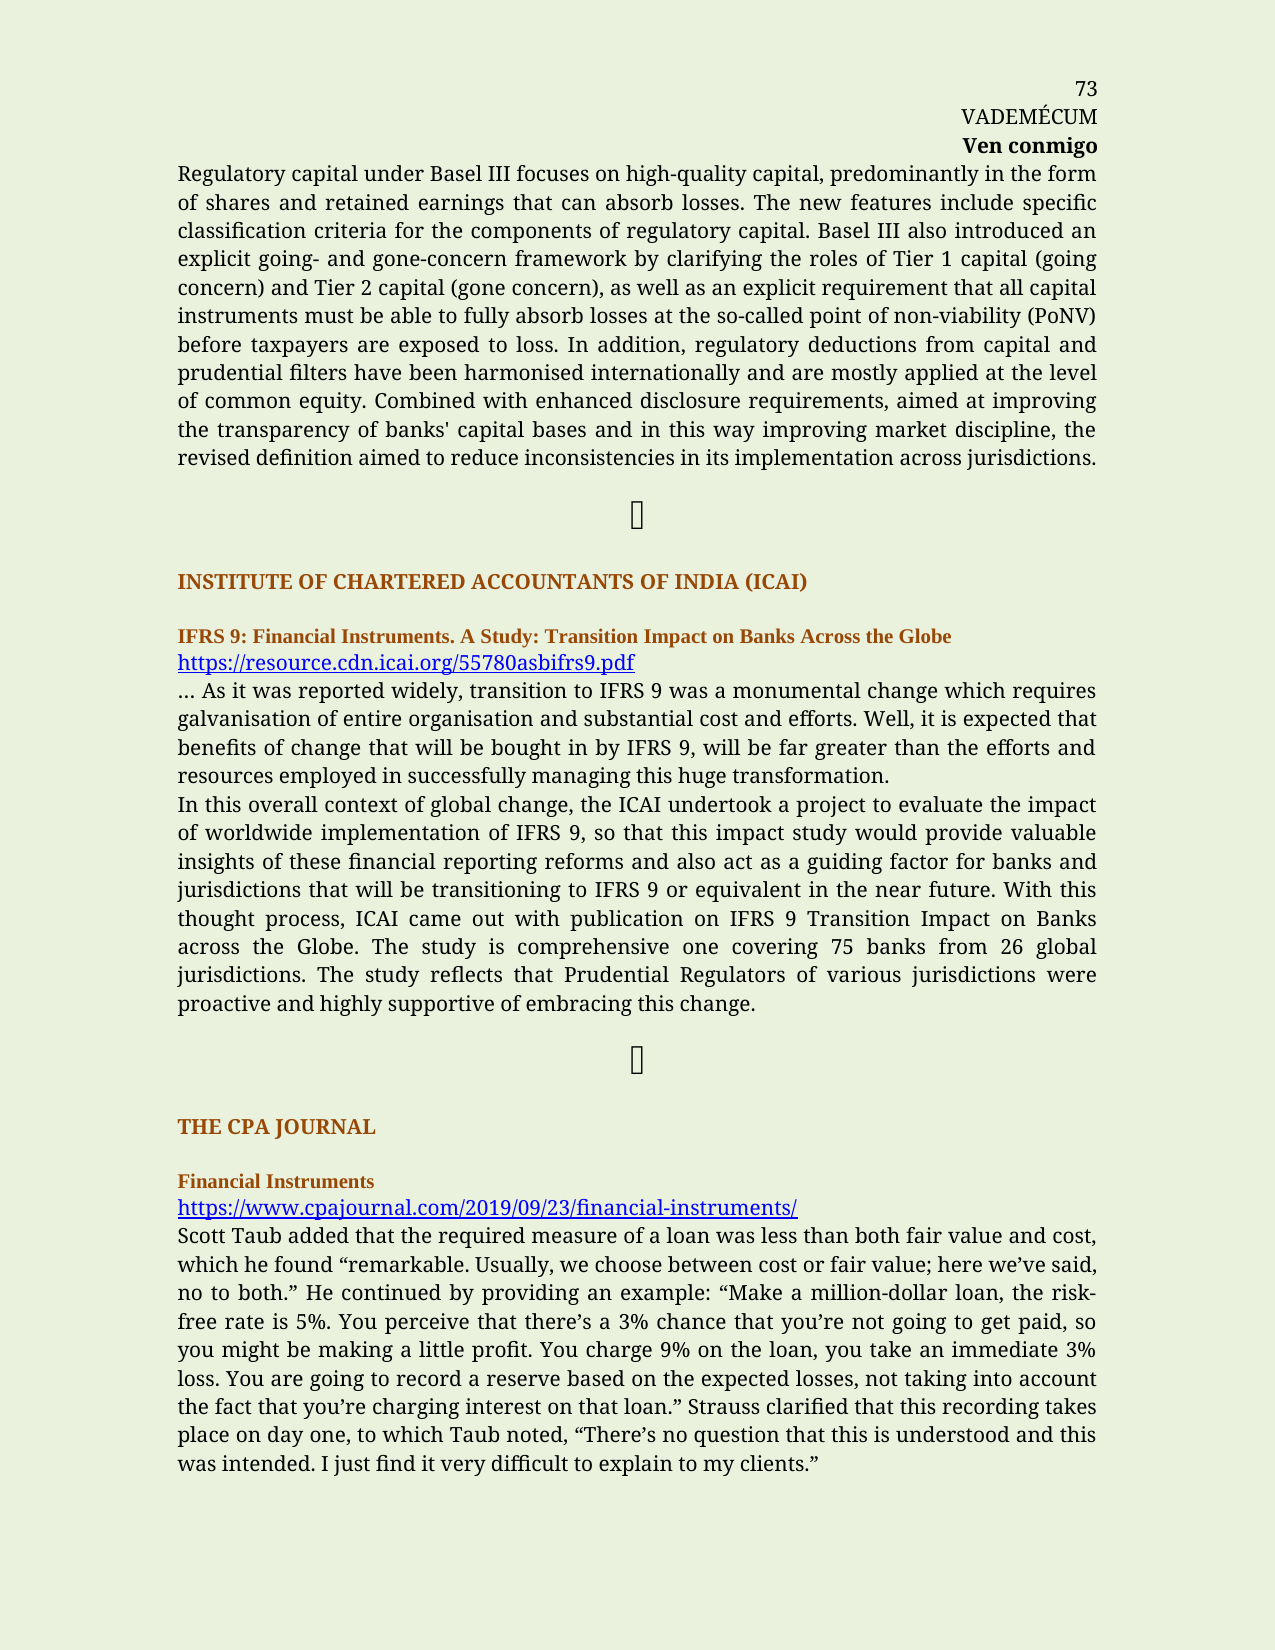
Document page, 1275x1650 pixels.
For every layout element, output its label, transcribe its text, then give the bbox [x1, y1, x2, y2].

text Scott Taub added that the required measure of a loan was less than both fair value and cost, which he found “remarkable. Usually, we choose between cost or fair value; here we’ve said, no to both.” He continued by providing an example: “Make a million-dollar loan, the risk-free rate is 5%. You perceive that there’s a 3% chance that you’re not going to get paid, so you might be making a little profit. You charge 9% on the loan, you take an immediate 3% loss. You are going to record a reserve based on the expected losses, not taking into account the fact that you’re charging interest on that loan.” Strauss clarified that this recording takes place on day one, to which Taub noted, “There’s no question that this is understood and this was intended. I just find it very difficult to explain to my clients.” [177, 1222, 1098, 1477]
text Financial Instruments [177, 1169, 1098, 1193]
text IFRS 9: Financial Instruments. A Study: Transition Impact on Banks Across the Globe [177, 624, 1098, 648]
text THE CPA JOURNAL [177, 1112, 1098, 1141]
text https://www.cpajournal.com/2019/09/23/financial-instruments/ [177, 1193, 1098, 1222]
text INSTITUTE OF CHARTERED ACCOUNTANTS OF INDIA (ICAI) [177, 567, 1098, 595]
text https://resource.cdn.icai.org/55780asbifrs9.pdf [177, 648, 1098, 676]
text Regulatory capital under Basel III focuses on high-quality capital, predominantly in the form of shares and retained earnings that can absorb losses. The new features include specific classification criteria for the components of regulatory capital. Basel III also introduced an explicit going- and gone-concern framework by clarifying the roles of Tier 1 capital (going concern) and Tier 2 capital (gone concern), as well as an explicit requirement that all capital instruments must be able to fully absorb losses at the so-called point of non-viability (PoNV) before taxpayers are exposed to loss. In addition, regulatory deductions from capital and prudential filters have been harmonised internationally and are mostly applied at the level of common equity. Combined with enhanced disclosure requirements, aimed at improving the transparency of banks' capital bases and in this way improving market discipline, the revised definition aimed to reduce inconsistencies in its implementation across jurisdictions. [177, 159, 1098, 472]
text … As it was reported widely, transition to IFRS 9 was a monumental change which requires galvanisation of entire organisation and substantial cost and efforts. Well, it is expected that benefits of change that will be bought in by IFRS 9, will be far greater than the efforts and resources employed in successfully managing this huge transformation. [177, 676, 1098, 790]
text In this overall context of global change, the ICAI undertook a project to evaluate the impact of worldwide implementation of IFRS 9, so that this impact study would provide valuable insights of these financial reporting reforms and also act as a guiding factor for banks and jurisdictions that will be transitioning to IFRS 9 or equivalent in the near future. With this thought process, ICAI came out with publication on IFRS 9 Transition Impact on Banks across the Globe. The study is comprehensive one covering 75 banks from 26 global jurisdictions. The study reflects that Prudential Regulators of various jurisdictions were proactive and highly supportive of embracing this change. [177, 790, 1098, 1017]
